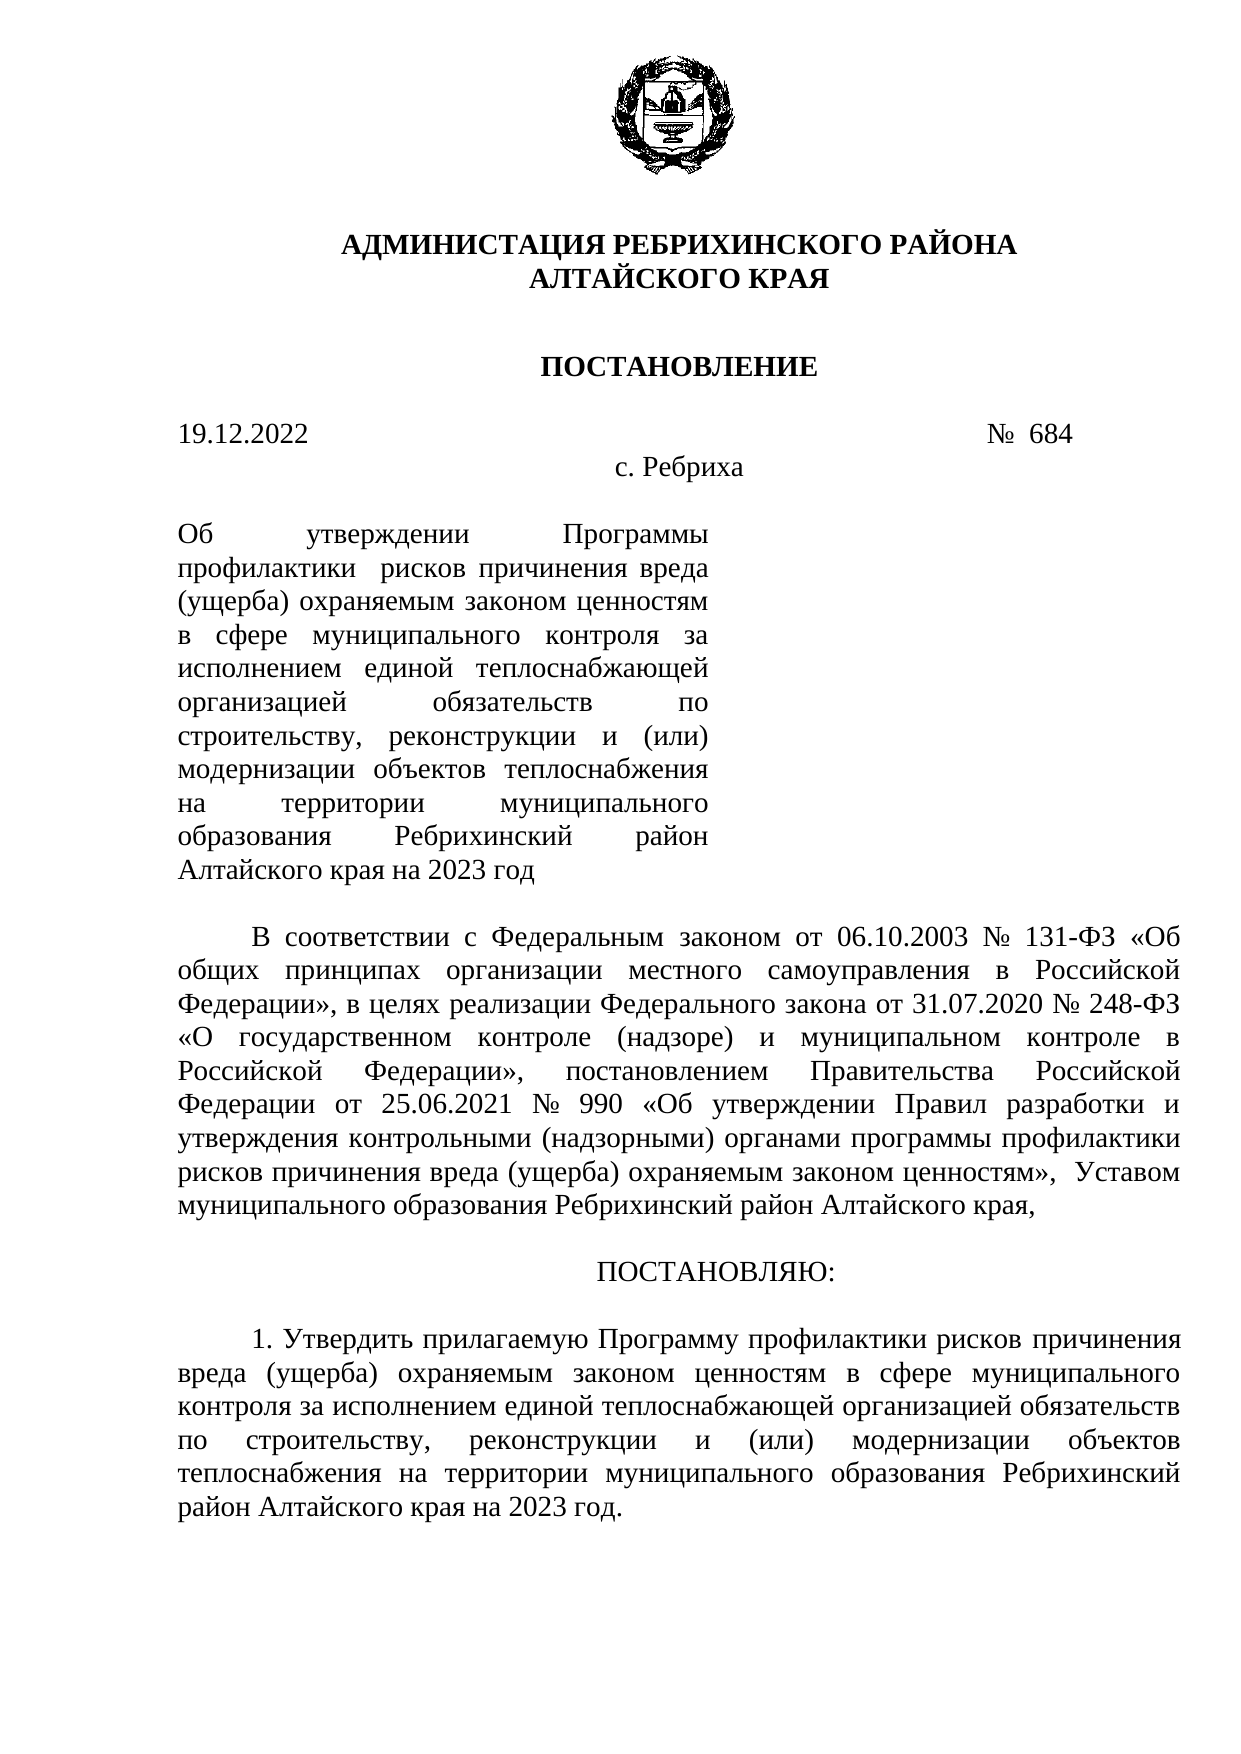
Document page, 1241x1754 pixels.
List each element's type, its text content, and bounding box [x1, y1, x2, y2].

text 19.12.2022 № 684 [177, 416, 1181, 449]
text с. Ребриха [177, 449, 1181, 483]
text АЛТАЙСКОГО КРАЯ [177, 261, 1181, 294]
text Об утверждении Программы профилактики рисков причинения вреда (ущерба) охраняемым законом ценностям в сфере муниципального контроля за исполнением единой теплоснабжающей организацией обязательств по строительству, реконструкции и (или) модернизации объектов теплоснабжения на территории муниципального образования Ребрихинский район Алтайского края на 2023 год [177, 516, 709, 885]
text ПОСТАНОВЛЯЮ: [177, 1254, 1181, 1288]
picture [577, 37, 773, 194]
text АДМИНИСТАЦИЯ РЕБРИХИНСКОГО РАЙОНА [177, 227, 1181, 261]
text 1. Утвердить прилагаемую Программу профилактики рисков причинения вреда (ущерба) охраняемым законом ценностям в сфере муниципального контроля за исполнением единой теплоснабжающей организацией обязательств по строительству, реконструкции и (или) модернизации объектов теплоснабжения на территории муниципального образования Ребрихинский район Алтайского края на 2023 год. [177, 1321, 1181, 1523]
text В соответствии с Федеральным законом от 06.10.2003 № 131-ФЗ «Об общих принципах организации местного самоуправления в Российской Федерации», в целях реализации Федерального закона от 31.07.2020 № 248-ФЗ «О государственном контроле (надзоре) и муниципальном контроле в Российской Федерации», постановлением Правительства Российской Федерации от 25.06.2021 № 990 «Об утверждении Правил разработки и утверждения контрольными (надзорными) органами программы профилактики рисков причинения вреда (ущерба) охраняемым законом ценностям», Уставом муниципального образования Ребрихинский район Алтайского края, [177, 919, 1181, 1221]
subtitle ПОСТАНОВЛЕНИЕ [177, 349, 1181, 382]
